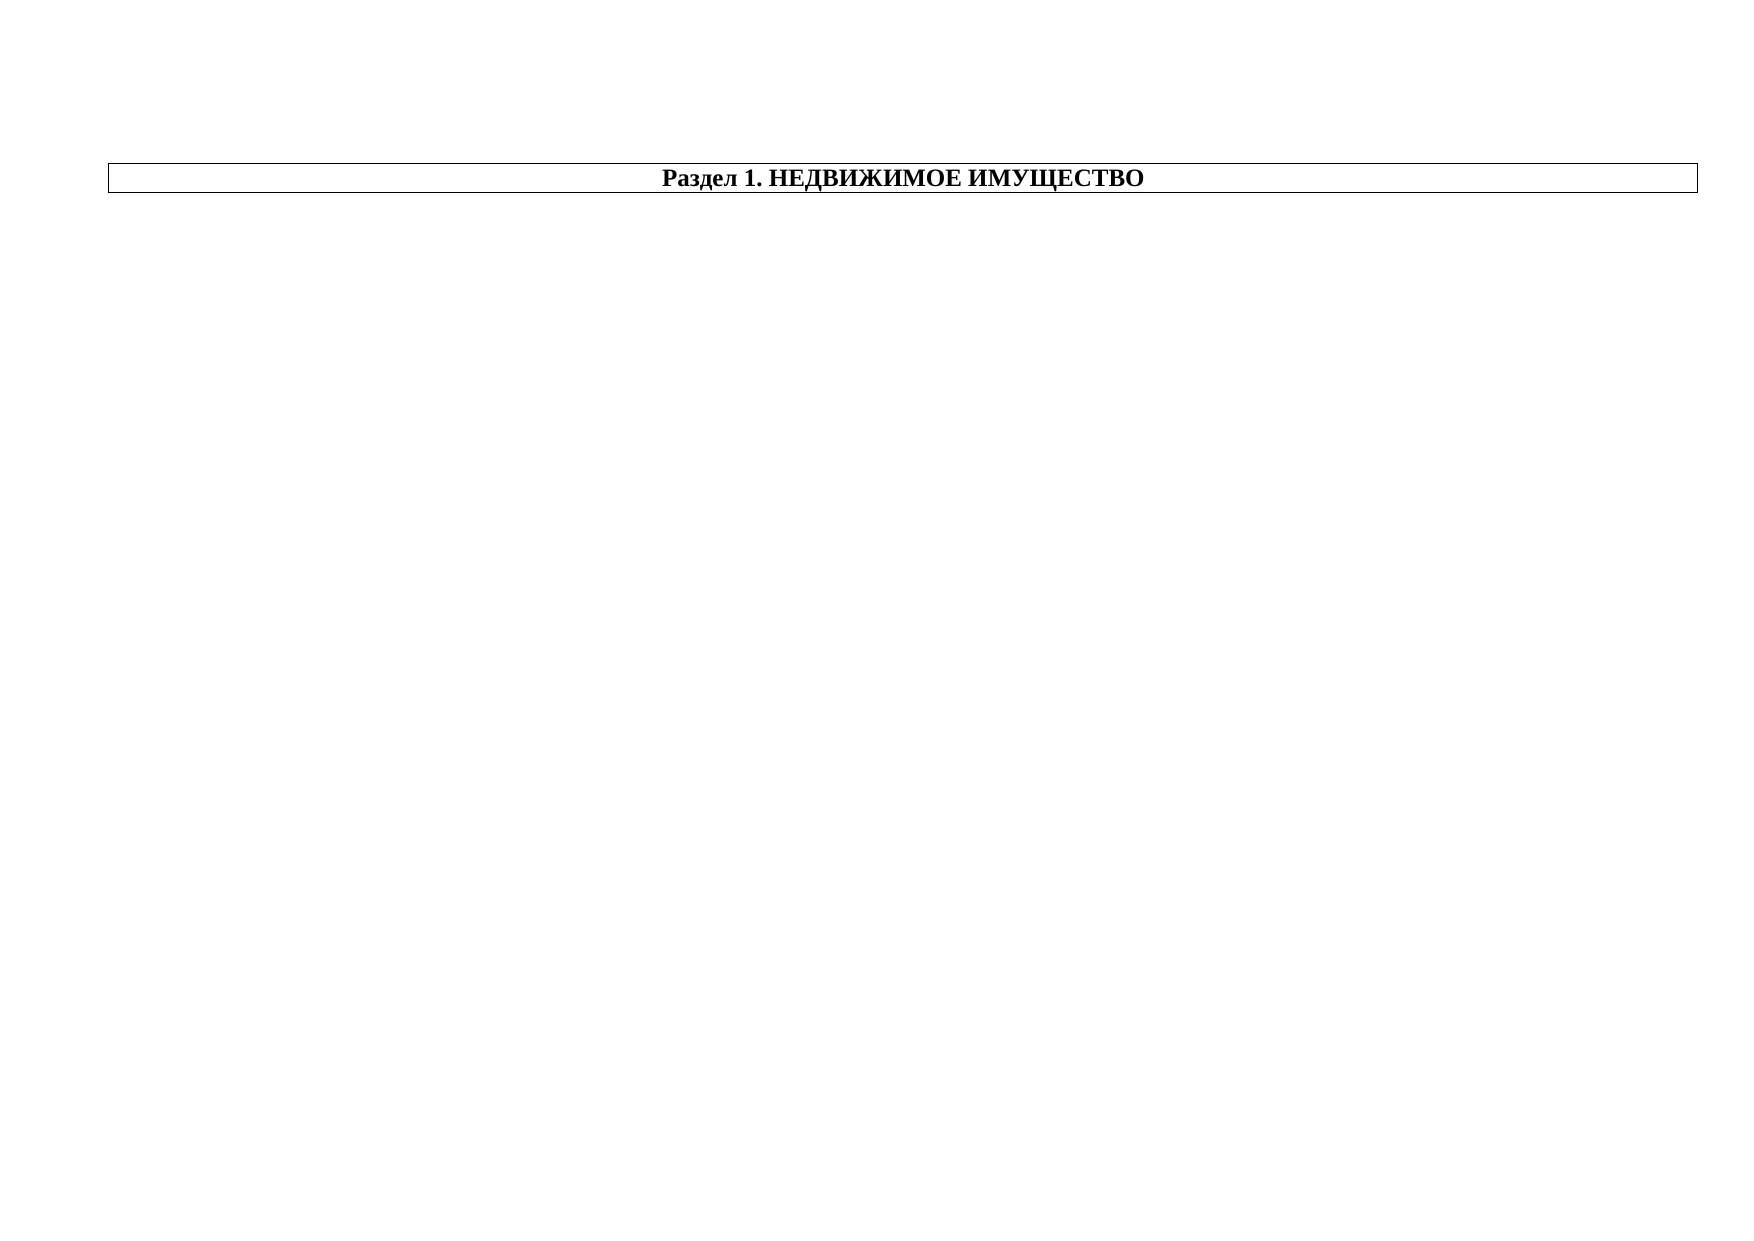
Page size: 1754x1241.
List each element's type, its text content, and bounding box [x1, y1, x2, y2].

table_header Раздел 1. НЕДВИЖИМОЕ ИМУЩЕСТВО [109, 164, 1697, 192]
